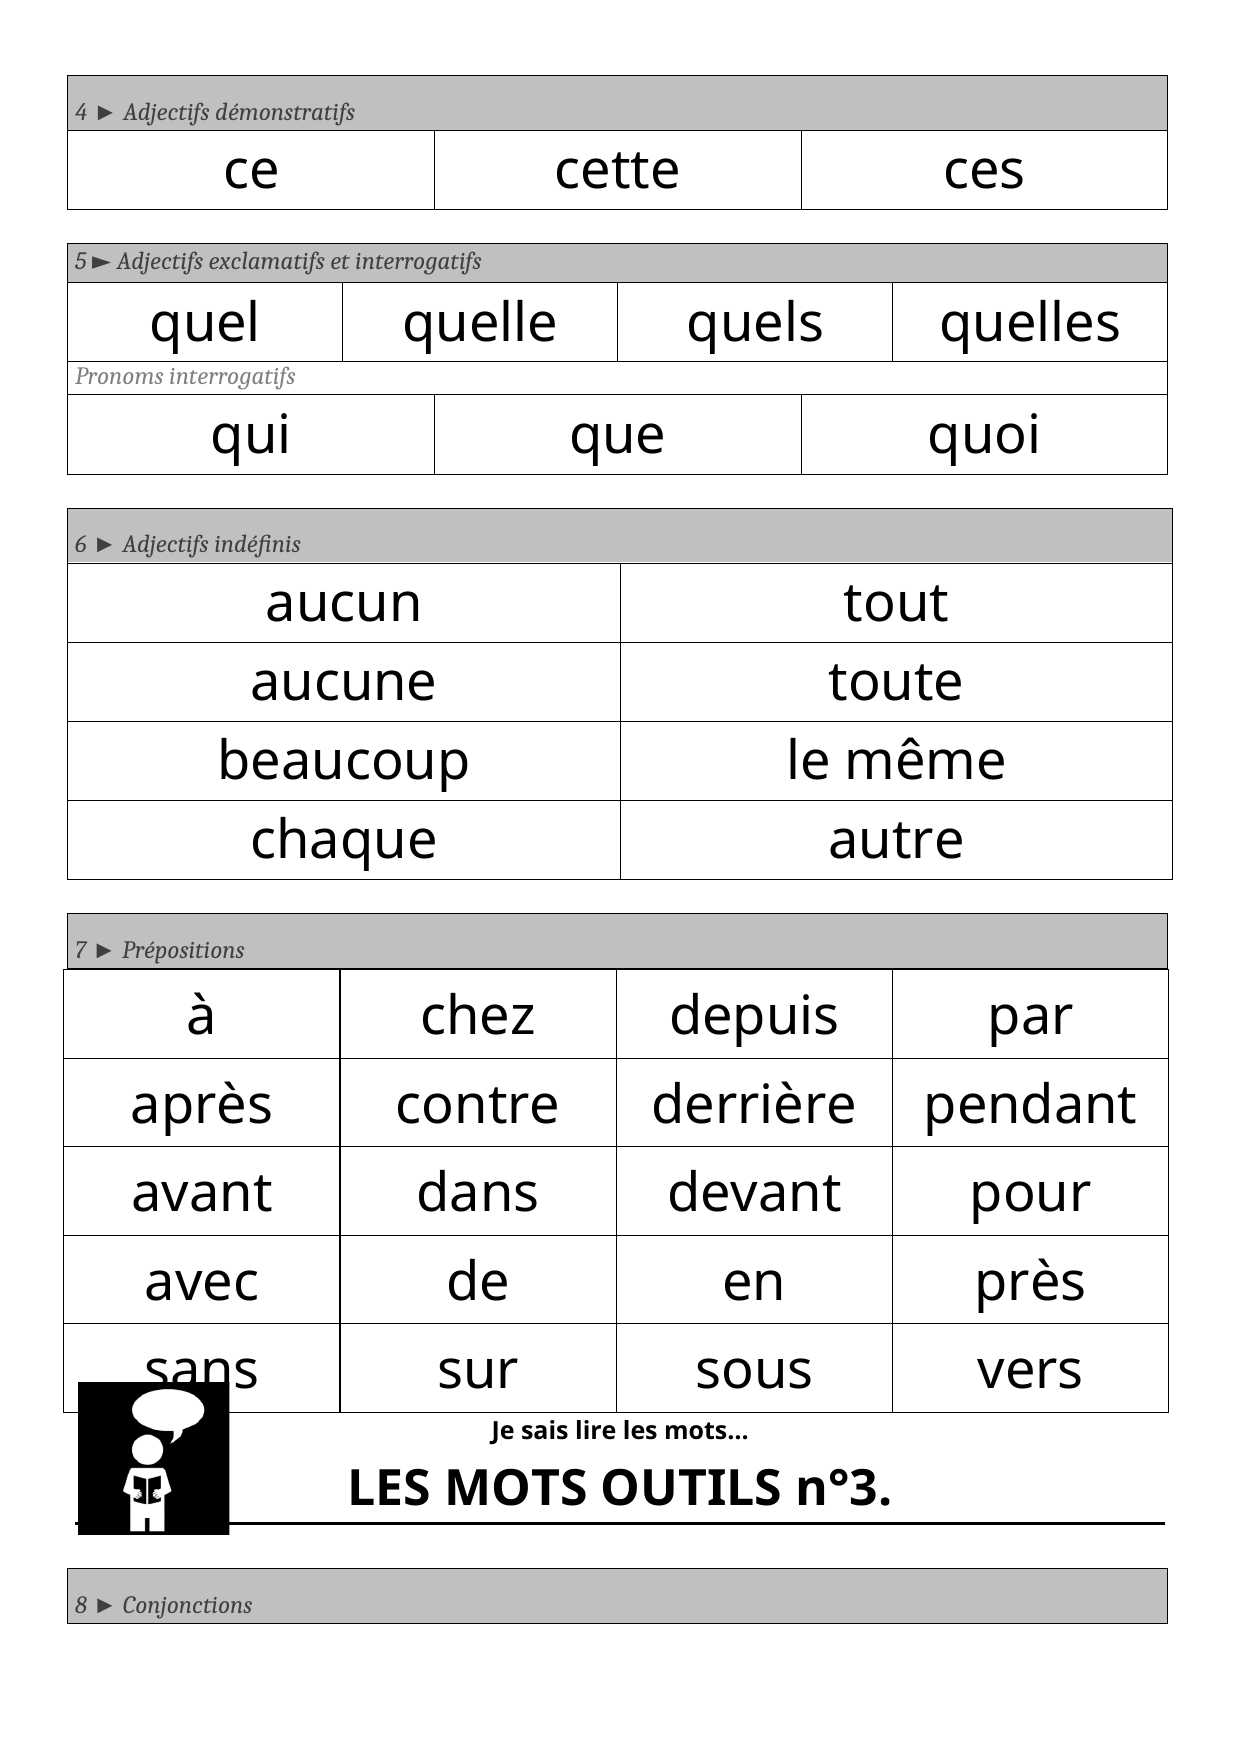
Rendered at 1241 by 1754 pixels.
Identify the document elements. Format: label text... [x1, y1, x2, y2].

table_cell aucun [68, 564, 620, 642]
table_cell que [435, 395, 801, 473]
table_cell quels [618, 283, 892, 361]
table_cell quelle [343, 283, 617, 361]
table_cell ce [68, 131, 434, 209]
table_cell tout [621, 564, 1172, 642]
table_cell sans [64, 1324, 339, 1412]
table_cell de [341, 1236, 616, 1323]
table_header depuis [617, 970, 892, 1057]
table_cell le même [621, 722, 1172, 800]
picture [78, 1382, 230, 1535]
table_cell quoi [802, 395, 1167, 473]
table_cell chaque [68, 801, 620, 879]
table_cell avant [64, 1147, 339, 1234]
table_header chez [341, 970, 616, 1057]
table_cell ces [802, 131, 1167, 209]
table_cell dans [341, 1147, 616, 1234]
table_cell toute [621, 643, 1172, 721]
subtitle Je sais lire les mots… [230, 1413, 1165, 1447]
table_cell quel [68, 283, 342, 361]
table_cell cette [435, 131, 801, 209]
table_cell sous [617, 1324, 892, 1412]
table_cell pour [893, 1147, 1168, 1234]
table_cell beaucoup [68, 722, 620, 800]
table_cell Pronoms interrogatifs [68, 362, 1167, 394]
table_header 6 ► Adjectifs indéfinis [68, 509, 1172, 562]
table_cell sur [341, 1324, 616, 1412]
table_cell autre [621, 801, 1172, 879]
table_header 7 ► Prépositions [68, 914, 1167, 968]
table_cell avec [64, 1236, 339, 1323]
table_cell devant [617, 1147, 892, 1234]
table_header 5 ► Adjectifs exclamatifs et interrogatifs [68, 244, 1167, 282]
table_cell en [617, 1236, 892, 1323]
table_header par [893, 970, 1168, 1057]
table_header 4 ► Adjectifs démonstratifs [68, 76, 1167, 130]
table_header à [64, 970, 339, 1057]
table_cell qui [68, 395, 434, 473]
table_cell vers [893, 1324, 1168, 1412]
table_cell pendant [893, 1059, 1168, 1146]
table_cell aucune [68, 643, 620, 721]
table_cell derrière [617, 1059, 892, 1146]
table_cell après [64, 1059, 339, 1146]
subtitle LES MOTS OUTILS n°3. [230, 1452, 1165, 1522]
table_header 8 ► Conjonctions [68, 1569, 1167, 1623]
table_cell quelles [893, 283, 1167, 361]
table_cell contre [341, 1059, 616, 1146]
table_cell près [893, 1236, 1168, 1323]
